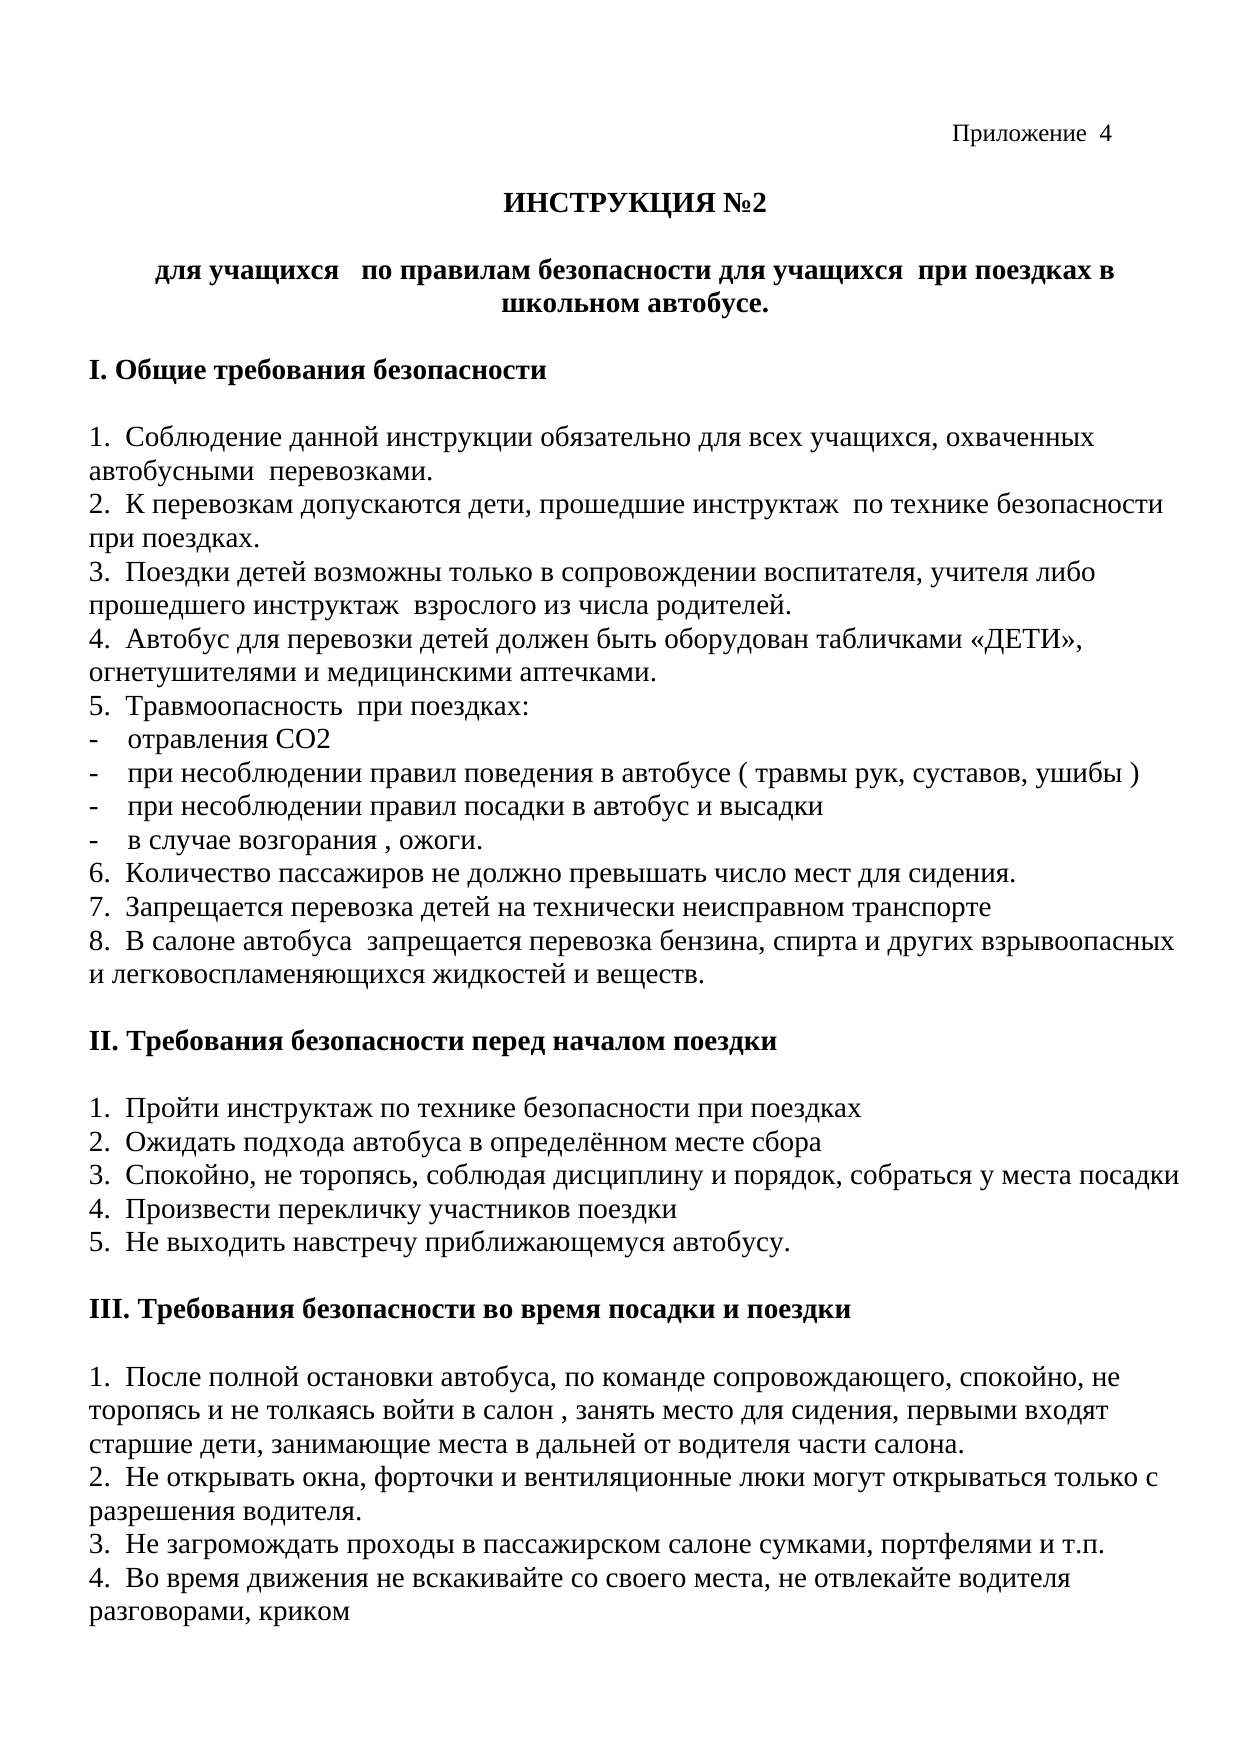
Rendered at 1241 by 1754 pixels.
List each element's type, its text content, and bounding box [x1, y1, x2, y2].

text - при несоблюдении правил поведения в автобусе ( травмы рук, суставов, ушибы ) [89, 755, 1181, 788]
text 5. Травмоопасность при поездках: [89, 688, 1181, 721]
text 3. Не загромождать проходы в пассажирском салоне сумками, портфелями и т.п. [89, 1526, 1181, 1560]
text - при несоблюдении правил посадки в автобус и высадки [89, 788, 1181, 822]
text 4. Автобус для перевозки детей должен быть оборудован табличками «ДЕТИ», огнетушителями и медицинскими аптечками. [89, 621, 1181, 688]
text 6. Количество пассажиров не должно превышать число мест для сидения. [89, 856, 1181, 889]
text 8. В салоне автобуса запрещается перевозка бензина, спирта и других взрывоопасных и легковоспламеняющихся жидкостей и веществ. [89, 923, 1181, 990]
text 2. Не открывать окна, форточки и вентиляционные люки могут открываться только с разрешения водителя. [89, 1459, 1181, 1526]
text для учащихся по правилам безопасности для учащихся при поездках в школьном автобусе. [89, 252, 1181, 319]
text 2. К перевозкам допускаются дети, прошедшие инструктаж по технике безопасности при поездках. [89, 487, 1181, 554]
text 1. Соблюдение данной инструкции обязательно для всех учащихся, охваченных автобусными перевозками. [89, 419, 1181, 487]
text 1. После полной остановки автобуса, по команде сопровождающего, спокойно, не торопясь и не толкаясь войти в салон , занять место для сидения, первыми входят [89, 1359, 1181, 1426]
text II. Требования безопасности перед началом поездки [89, 1023, 1181, 1057]
text 3. Поездки детей возможны только в сопровождении воспитателя, учителя либо прошедшего инструктаж взрослого из числа родителей. [89, 554, 1181, 621]
text Приложение 4 [89, 118, 1181, 147]
text 5. Не выходить навстречу приближающемуся автобусу. [89, 1224, 1181, 1258]
text старшие дети, занимающие места в дальней от водителя части салона. [89, 1426, 1181, 1459]
text 3. Спокойно, не торопясь, соблюдая дисциплину и порядок, собраться у места посадки [89, 1157, 1181, 1191]
text I. Общие требования безопасности [89, 352, 1181, 386]
text - в случае возгорания , ожоги. [89, 822, 1181, 856]
text III. Требования безопасности во время посадки и поездки [89, 1292, 1181, 1325]
text 1. Пройти инструктаж по технике безопасности при поездках [89, 1090, 1181, 1124]
text 4. Произвести перекличку участников поездки [89, 1191, 1181, 1224]
text ИНСТРУКЦИЯ №2 [89, 185, 1181, 218]
text 7. Запрещается перевозка детей на технически неисправном транспорте [89, 889, 1181, 923]
text 2. Ожидать подхода автобуса в определённом месте сбора [89, 1124, 1181, 1157]
text - отравления СО2 [89, 721, 1181, 755]
text 4. Во время движения не вскакивайте со своего места, не отвлекайте водителя разговорами, криком [89, 1560, 1181, 1627]
